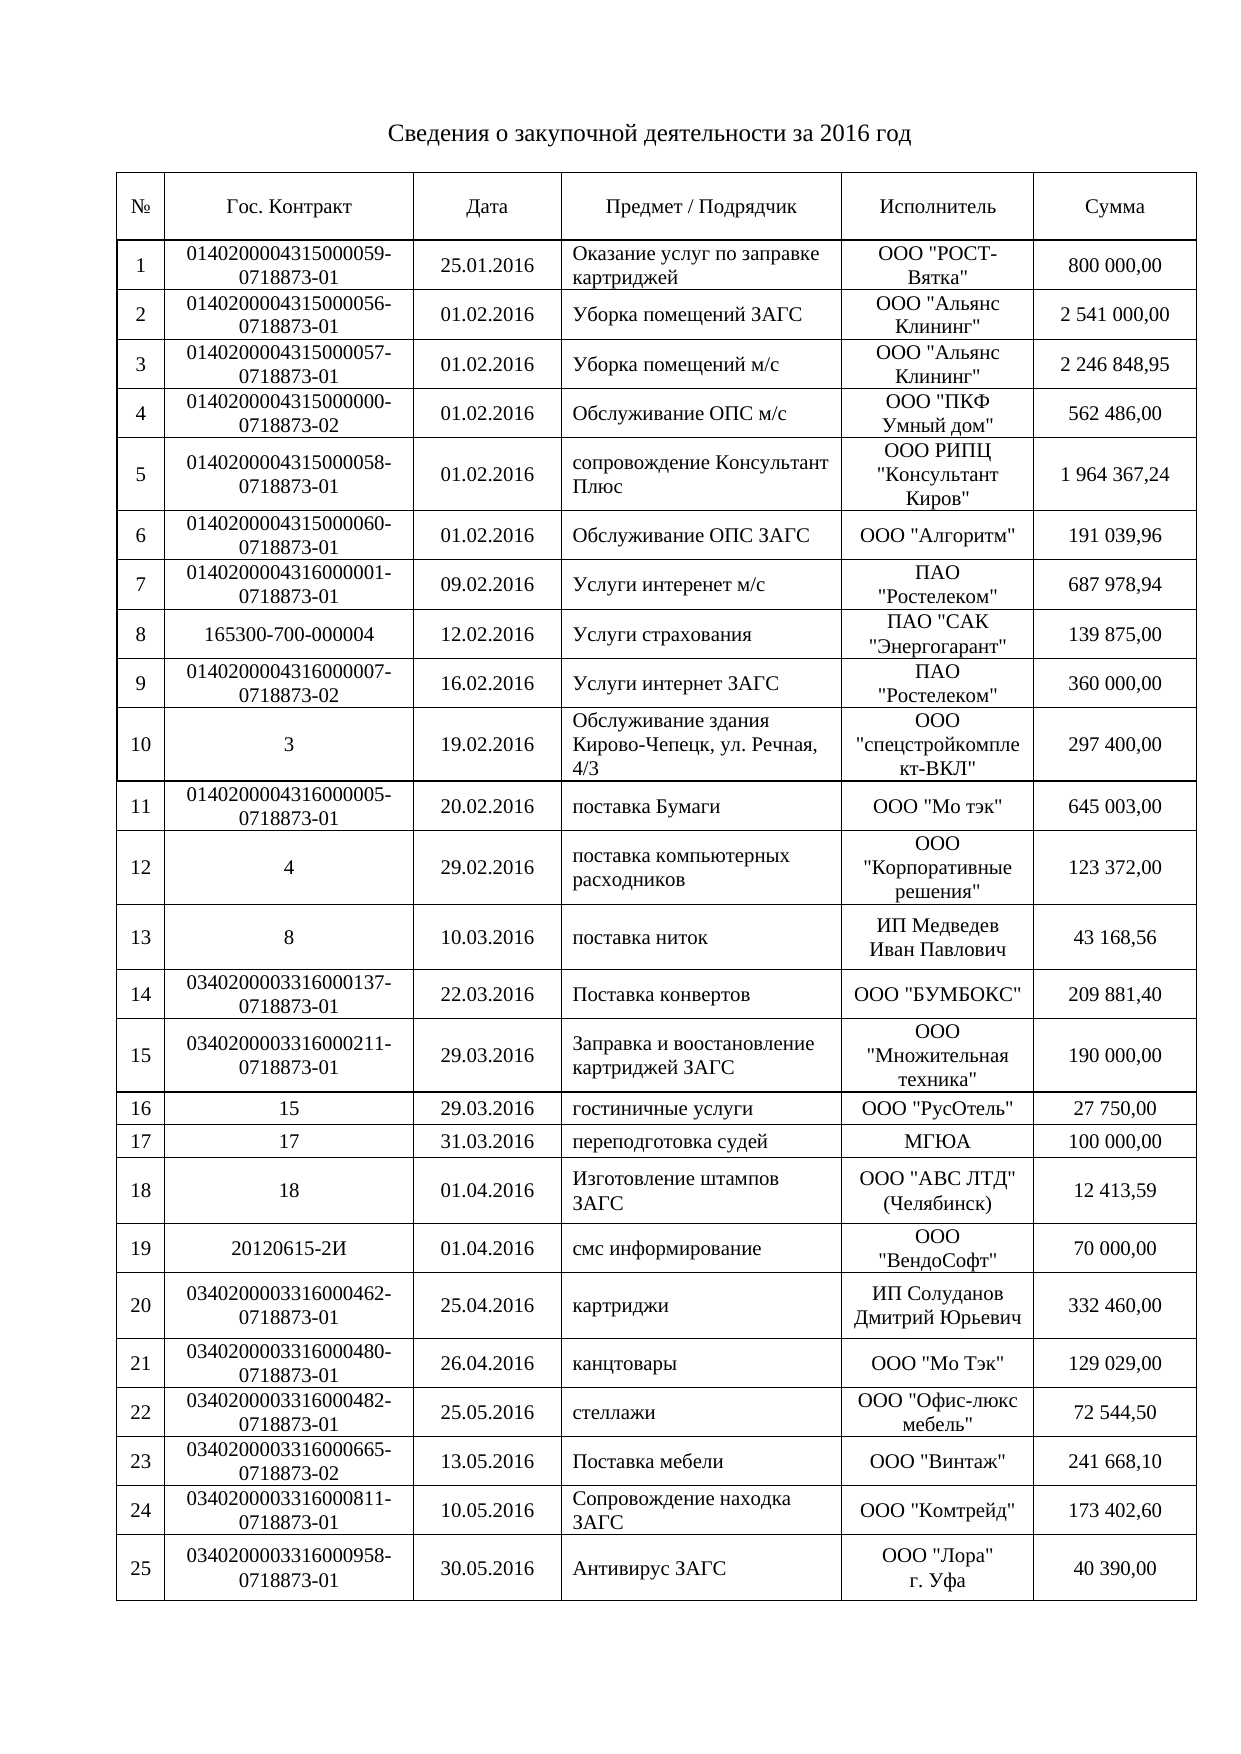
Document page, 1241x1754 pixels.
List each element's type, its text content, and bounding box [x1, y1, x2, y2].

text Сведения о закупочной деятельности за 2016 год [118, 118, 1181, 147]
table_cell ПАО "Ростелеком" [842, 560, 1033, 608]
table_cell 0140200004315000056-0718873-01 [165, 290, 413, 338]
table_cell Поставка мебели [562, 1437, 841, 1485]
table_cell Услуги страхования [562, 610, 841, 658]
table_cell МГЮА [842, 1125, 1033, 1157]
table_cell 123 372,00 [1034, 831, 1196, 903]
table_cell 01.02.2016 [414, 511, 561, 559]
table_cell 1 [118, 241, 164, 289]
table_cell 25.01.2016 [414, 241, 561, 289]
table_cell ООО "Лора" г. Уфа [842, 1535, 1033, 1600]
table_cell ИП Медведев Иван Павлович [842, 905, 1033, 969]
table_cell 19.02.2016 [414, 708, 561, 780]
table_cell Заправка и воостановление картриджей ЗАГС [562, 1019, 841, 1091]
table_cell Оказание услуг по заправке картриджей [562, 241, 841, 289]
table_cell ООО "Офис-люкс мебель" [842, 1388, 1033, 1436]
table_cell 10.03.2016 [414, 905, 561, 969]
table_cell 43 168,56 [1034, 905, 1196, 969]
table_cell 0140200004316000007-0718873-02 [165, 659, 413, 707]
table_cell 0140200004315000060-0718873-01 [165, 511, 413, 559]
table_cell 31.03.2016 [414, 1125, 561, 1157]
table_cell 0140200004315000058-0718873-01 [165, 438, 413, 510]
table_cell 6 [118, 511, 164, 559]
table_cell ООО "АВС ЛТД" (Челябинск) [842, 1158, 1033, 1223]
table_cell 12 [117, 831, 164, 903]
table_cell 14 [117, 970, 164, 1018]
table_cell Обслуживание здания Кирово-Чепецк, ул. Речная, 4/3 [562, 708, 841, 780]
table_cell 2 [118, 290, 164, 338]
table_cell Сопровождение находка ЗАГС [562, 1486, 841, 1534]
table_cell 8 [165, 905, 413, 969]
table_cell ПАО "Ростелеком" [842, 659, 1033, 707]
table_cell 0340200003316000462-0718873-01 [165, 1273, 413, 1337]
table_cell 0340200003316000482-0718873-01 [165, 1388, 413, 1436]
table_cell 0140200004315000000-0718873-02 [165, 389, 413, 437]
table_cell ООО "спецстройкомплект-ВКЛ" [842, 708, 1033, 780]
table_cell 4 [165, 831, 413, 903]
table_cell 40 390,00 [1034, 1535, 1196, 1600]
table_cell ООО "РОСТ-Вятка" [842, 241, 1033, 289]
table_header Гос. Контракт [165, 173, 413, 239]
table_cell поставка компьютерных расходников [562, 831, 841, 903]
table_cell 10 [118, 708, 164, 780]
table_cell 2 541 000,00 [1034, 290, 1196, 338]
table_cell 2 246 848,95 [1034, 340, 1196, 388]
table_cell 687 978,94 [1034, 560, 1196, 608]
table_cell 0140200004315000059-0718873-01 [165, 241, 413, 289]
table_cell ООО "РусОтель" [842, 1093, 1033, 1124]
table_cell Уборка помещений м/с [562, 340, 841, 388]
table_cell ООО "Корпоративные решения" [842, 831, 1033, 903]
table_cell Услуги интеренет м/с [562, 560, 841, 608]
table_cell Антивирус ЗАГС [562, 1535, 841, 1600]
table_cell Услуги интернет ЗАГС [562, 659, 841, 707]
table_cell 0340200003316000211-0718873-01 [165, 1019, 413, 1091]
table_cell 26.04.2016 [414, 1339, 561, 1387]
table_cell 19 [117, 1224, 164, 1272]
table_cell переподготовка судей [562, 1125, 841, 1157]
table_cell 15 [117, 1019, 164, 1091]
table_cell 0340200003316000958-0718873-01 [165, 1535, 413, 1600]
table_cell 15 [165, 1093, 413, 1124]
table_cell 4 [118, 389, 164, 437]
table_cell 22 [117, 1388, 164, 1436]
table_cell ООО "Мо тэк" [842, 782, 1033, 830]
table_cell 129 029,00 [1034, 1339, 1196, 1387]
table_cell 25 [117, 1535, 164, 1600]
table_cell ООО "Альянс Клининг" [842, 340, 1033, 388]
table_cell 209 881,40 [1034, 970, 1196, 1018]
table_cell 01.02.2016 [414, 389, 561, 437]
table_cell 18 [165, 1158, 413, 1223]
table_cell 13.05.2016 [414, 1437, 561, 1485]
table_cell 8 [118, 610, 164, 658]
table_cell 645 003,00 [1034, 782, 1196, 830]
table_cell 191 039,96 [1034, 511, 1196, 559]
table_cell 22.03.2016 [414, 970, 561, 1018]
table_cell Поставка конвертов [562, 970, 841, 1018]
table_cell смс информирование [562, 1224, 841, 1272]
table_cell 18 [117, 1158, 164, 1223]
table_cell 23 [117, 1437, 164, 1485]
table_cell 10.05.2016 [414, 1486, 561, 1534]
table_cell Изготовление штампов ЗАГС [562, 1158, 841, 1223]
table_cell ИП Солуданов Дмитрий Юрьевич [842, 1273, 1033, 1337]
table_cell 562 486,00 [1034, 389, 1196, 437]
table_cell 139 875,00 [1034, 610, 1196, 658]
table_cell ООО "ПКФ Умный дом" [842, 389, 1033, 437]
table_cell 25.04.2016 [414, 1273, 561, 1337]
table_cell стеллажи [562, 1388, 841, 1436]
table_cell 0340200003316000480-0718873-01 [165, 1339, 413, 1387]
table_cell Обслуживание ОПС ЗАГС [562, 511, 841, 559]
table_cell 12 413,59 [1034, 1158, 1196, 1223]
table_cell 72 544,50 [1034, 1388, 1196, 1436]
table_cell картриджи [562, 1273, 841, 1337]
table_cell 0340200003316000665-0718873-02 [165, 1437, 413, 1485]
table_cell 297 400,00 [1034, 708, 1196, 780]
table_cell 0140200004315000057-0718873-01 [165, 340, 413, 388]
table_cell ООО "Мо Тэк" [842, 1339, 1033, 1387]
table_cell 190 000,00 [1034, 1019, 1196, 1091]
table_cell ООО "БУМБОКС" [842, 970, 1033, 1018]
table_cell 29.03.2016 [414, 1093, 561, 1124]
table_cell ООО "Алгоритм" [842, 511, 1033, 559]
table_cell 16.02.2016 [414, 659, 561, 707]
table_cell 01.04.2016 [414, 1224, 561, 1272]
table_cell 29.03.2016 [414, 1019, 561, 1091]
table_cell ООО "Комтрейд" [842, 1486, 1033, 1534]
table_cell поставка ниток [562, 905, 841, 969]
table_cell 17 [165, 1125, 413, 1157]
table_cell 70 000,00 [1034, 1224, 1196, 1272]
table_cell ООО "Винтаж" [842, 1437, 1033, 1485]
table_cell 0340200003316000137-0718873-01 [165, 970, 413, 1018]
table_cell ООО "Альянс Клининг" [842, 290, 1033, 338]
table_cell 360 000,00 [1034, 659, 1196, 707]
table_cell 21 [117, 1339, 164, 1387]
table_cell 20.02.2016 [414, 782, 561, 830]
table_cell 16 [117, 1093, 164, 1124]
table_cell 9 [118, 659, 164, 707]
table_cell 1 964 367,24 [1034, 438, 1196, 510]
table_cell 173 402,60 [1034, 1486, 1196, 1534]
table_cell 800 000,00 [1034, 241, 1196, 289]
table_cell Обслуживание ОПС м/с [562, 389, 841, 437]
table_cell 3 [165, 708, 413, 780]
table_cell 01.02.2016 [414, 290, 561, 338]
table_cell ООО РИПЦ "Консультант Киров" [842, 438, 1033, 510]
table_cell 12.02.2016 [414, 610, 561, 658]
table_cell 100 000,00 [1034, 1125, 1196, 1157]
table_cell сопровождение Консультант Плюс [562, 438, 841, 510]
table_cell ПАО "САК "Энергогарант" [842, 610, 1033, 658]
table_cell 29.02.2016 [414, 831, 561, 903]
table_cell 241 668,10 [1034, 1437, 1196, 1485]
table_cell 7 [118, 560, 164, 608]
table_cell 20120615-2И [165, 1224, 413, 1272]
table_cell 27 750,00 [1034, 1093, 1196, 1124]
table_cell 165300-700-000004 [165, 610, 413, 658]
table_cell 3 [118, 340, 164, 388]
table_cell ООО "Множительная техника" [842, 1019, 1033, 1091]
table_cell 0140200004316000005-0718873-01 [165, 782, 413, 830]
table_cell 01.02.2016 [414, 340, 561, 388]
table_header Сумма [1034, 173, 1196, 239]
table_header Предмет / Подрядчик [562, 173, 841, 239]
table_cell Уборка помещений ЗАГС [562, 290, 841, 338]
table_cell 01.02.2016 [414, 438, 561, 510]
table_cell 11 [117, 782, 164, 830]
table_cell 13 [117, 905, 164, 969]
table_cell 5 [118, 438, 164, 510]
table_cell 332 460,00 [1034, 1273, 1196, 1337]
table_cell 30.05.2016 [414, 1535, 561, 1600]
table_cell ООО "ВендоСофт" [842, 1224, 1033, 1272]
table_cell 24 [117, 1486, 164, 1534]
table_cell 0340200003316000811-0718873-01 [165, 1486, 413, 1534]
table_cell поставка Бумаги [562, 782, 841, 830]
table_header № [117, 173, 164, 239]
table_cell 20 [117, 1273, 164, 1337]
table_cell 25.05.2016 [414, 1388, 561, 1436]
table_cell гостиничные услуги [562, 1093, 841, 1124]
table_cell 17 [117, 1125, 164, 1157]
table_cell 09.02.2016 [414, 560, 561, 608]
table_cell 0140200004316000001-0718873-01 [165, 560, 413, 608]
table_cell 01.04.2016 [414, 1158, 561, 1223]
table_header Исполнитель [842, 173, 1033, 239]
table_cell канцтовары [562, 1339, 841, 1387]
table_header Дата [414, 173, 561, 239]
